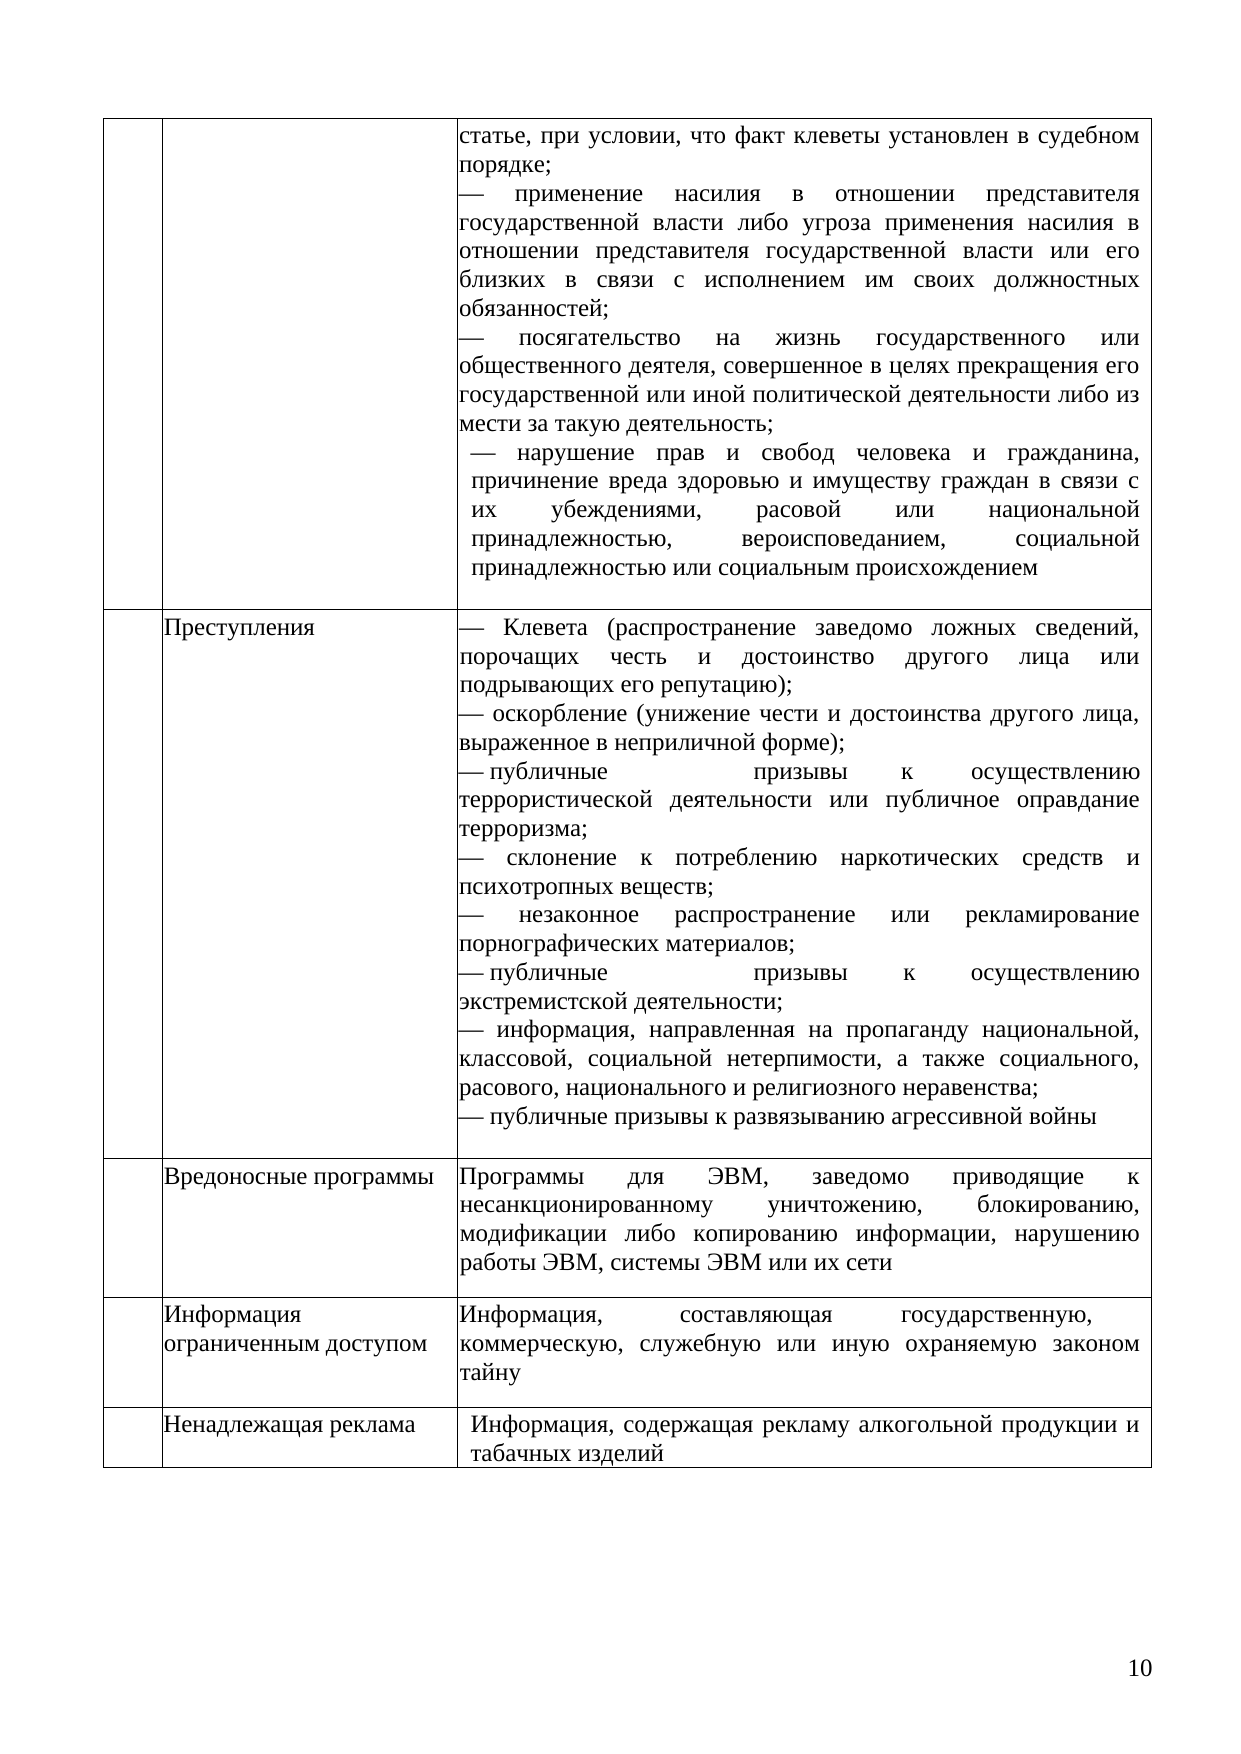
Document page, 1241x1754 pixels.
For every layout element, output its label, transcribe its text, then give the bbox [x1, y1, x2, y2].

table_cell Информация, составляющая государственную, коммерческую, служебную или иную охраняемую законом тайну [458, 1298, 1151, 1407]
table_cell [163, 119, 457, 609]
table_cell Программы для ЭВМ, заведомо приводящие к несанкционированному уничтожению, блокированию, модификации либо копированию информации, нарушению работы ЭВМ, системы ЭВМ или их сети [458, 1159, 1151, 1297]
table_cell Информация, содержащая рекламу алкогольной продукции и табачных изделий [458, 1408, 1151, 1467]
table_cell Ненадлежащая реклама [163, 1408, 457, 1467]
table_cell Информация ограниченным доступом [163, 1298, 457, 1407]
table_cell 6 [104, 119, 162, 609]
table_cell Преступления [163, 610, 457, 1158]
table_cell [104, 610, 162, 1158]
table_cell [458, 119, 1151, 609]
table_cell Вредоносные программы [163, 1159, 457, 1297]
table_cell — Клевета (распространение заведомо ложных сведений, порочащих честь и достоинство другого лица или подрывающих его репутацию); — оскорбление (унижение чести и достоинства другого лица, выраженное в неприличной форме); — публичные призывы к осуществлению террористической деятельности или публичное оправдание терроризма; — склонение к потреблению наркотических средств и психотропных веществ; — незаконное распространение или рекламирование порнографических материалов; — публичные призывы к осуществлению экстремистской деятельности; — информация, направленная на пропаганду национальной, классовой, социальной нетерпимости, а также социального, расового, национального и религиозного неравенства; — публичные призывы к развязыванию агрессивной войны [458, 610, 1151, 1158]
table_cell [104, 1298, 162, 1407]
table_cell [104, 1408, 162, 1467]
table_cell [104, 1159, 162, 1297]
